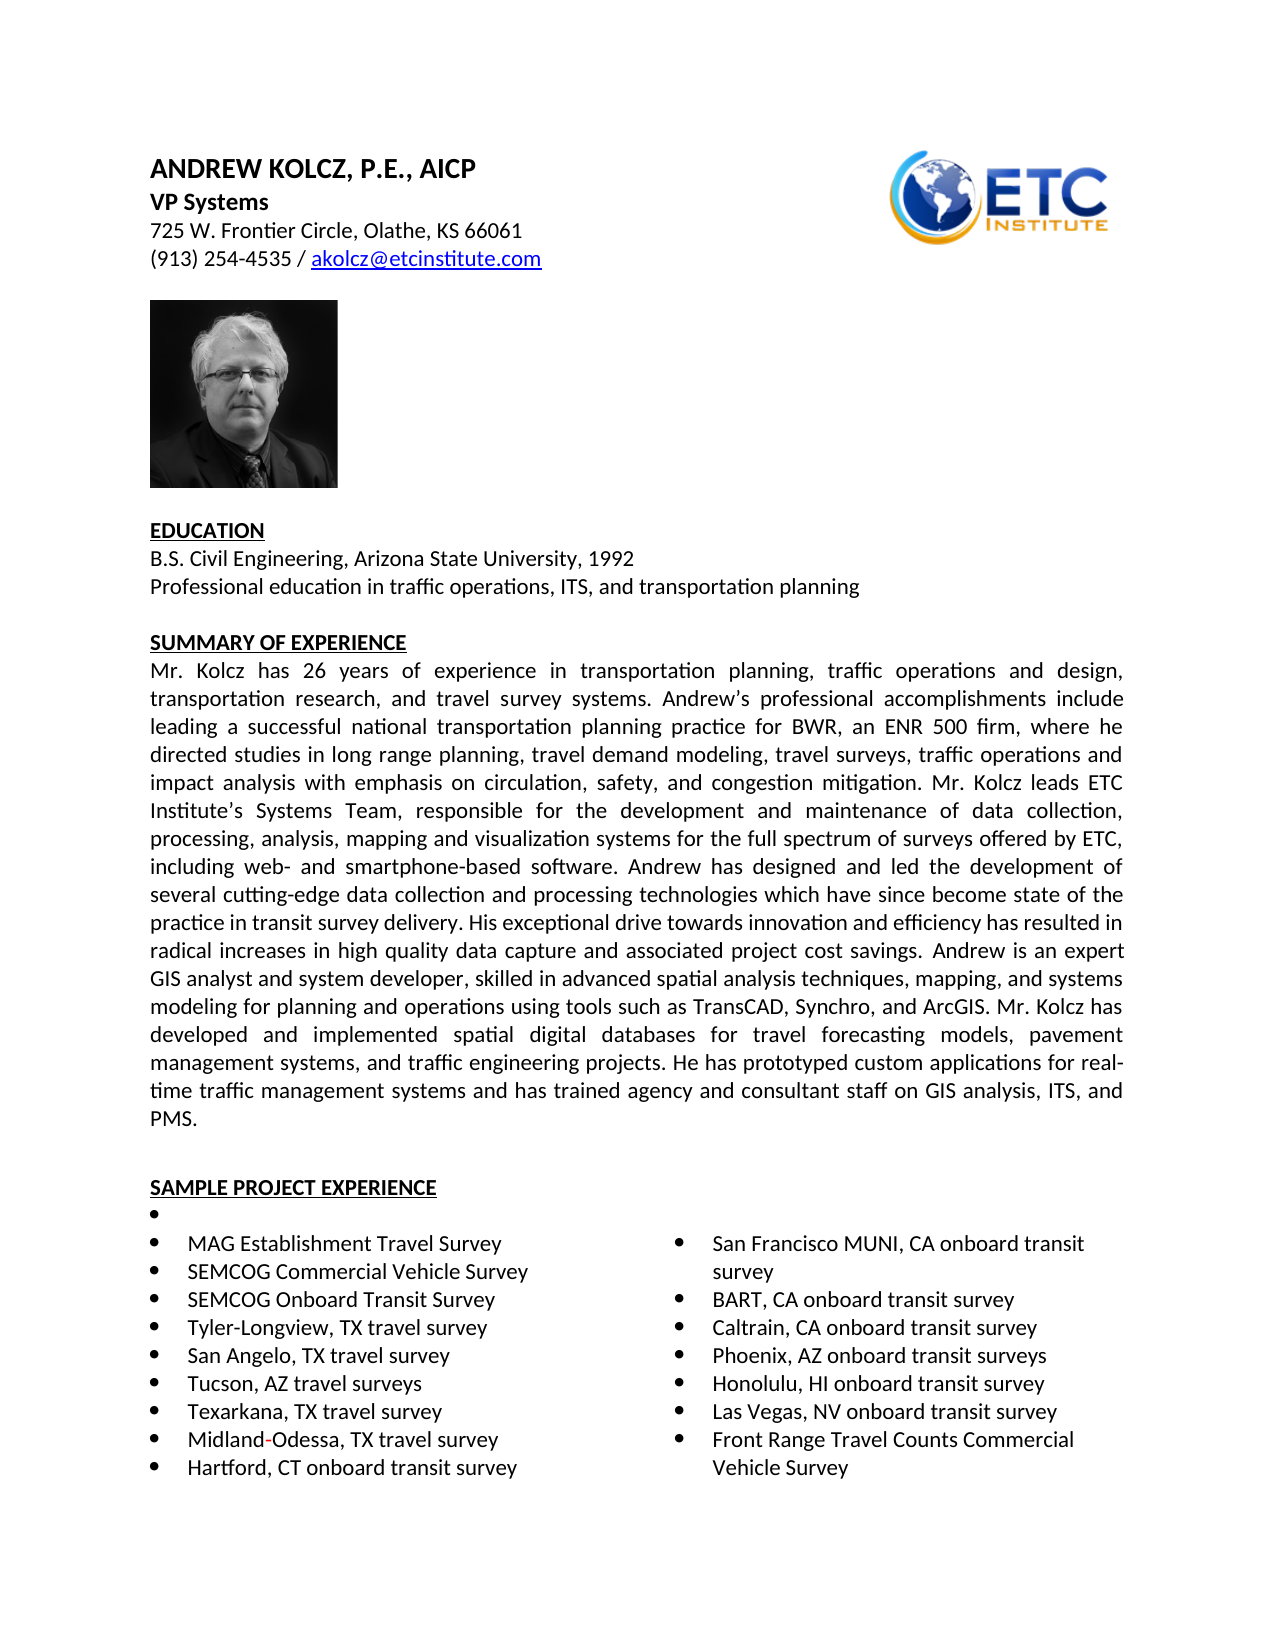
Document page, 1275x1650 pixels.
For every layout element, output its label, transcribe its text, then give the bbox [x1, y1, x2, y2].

list Hartford, CT onboard transit survey [150, 1453, 600, 1481]
text SUMMARY OF EXPERIENCE [150, 628, 1125, 656]
list BART, CA onboard transit survey [675, 1285, 1125, 1313]
list Las Vegas, NV onboard transit survey [675, 1397, 1125, 1425]
list Front Range Travel Counts Commercial Vehicle Survey [675, 1425, 1125, 1481]
list Tyler-Longview, TX travel survey [150, 1313, 600, 1341]
list SEMCOG Commercial Vehicle Survey [150, 1257, 600, 1285]
text EDUCATION [150, 516, 1125, 544]
text Professional education in traffic operations, ITS, and transportation planning [150, 572, 1125, 600]
list San Francisco MUNI, CA onboard transit survey [675, 1229, 1125, 1285]
list Caltrain, CA onboard transit survey [675, 1313, 1125, 1341]
picture [150, 300, 338, 488]
text Mr. Kolcz has 26 years of experience in transportation planning, traffic operations and design, transportation research, and travel survey systems. Andrew’s professional accomplishments include leading a successful national transportation planning practice for BWR, an ENR 500 firm, where he directed studies in long range planning, travel demand modeling, travel surveys, traffic operations and impact analysis with emphasis on circulation, safety, and congestion mitigation. Mr. Kolcz leads ETC Institute’s Systems Team, responsible for the development and maintenance of data collection, processing, analysis, mapping and visualization systems for the full spectrum of surveys offered by ETC, including web- and smartphone-based software. Andrew has designed and led the development of several cutting-edge data collection and processing technologies which have since become state of the practice in transit survey delivery. His exceptional drive towards innovation and efficiency has resulted in radical increases in high quality data capture and associated project cost savings. Andrew is an expert GIS analyst and system developer, skilled in advanced spatial analysis techniques, mapping, and systems modeling for planning and operations using tools such as TransCAD, Synchro, and ArcGIS. Mr. Kolcz has developed and implemented spatial digital databases for travel forecasting models, pavement management systems, and traffic engineering projects. He has prototyped custom applications for real-time traffic management systems and has trained agency and consultant staff on GIS analysis, ITS, and PMS. [150, 656, 1125, 1132]
list MAG Establishment Travel Survey [150, 1229, 600, 1257]
list Tucson, AZ travel surveys [150, 1369, 600, 1397]
list SEMCOG Onboard Transit Survey [150, 1285, 600, 1313]
list Phoenix, AZ onboard transit surveys [675, 1341, 1125, 1369]
list Honolulu, HI onboard transit survey [675, 1369, 1125, 1397]
text B.S. Civil Engineering, Arizona State University, 1992 [150, 544, 1125, 572]
text SAMPLE PROJECT EXPERIENCE [150, 1173, 1125, 1201]
list Texarkana, TX travel survey [150, 1397, 600, 1425]
table_header [843, 150, 1125, 272]
table_header ANDREW KOLCZ, P.E., AICP VP Systems 725 W. Frontier Circle, Olathe, KS 66061 (913) 254-4535 / akolcz@etcinstitute.com [150, 150, 843, 272]
list Midland-Odessa, TX travel survey [150, 1425, 600, 1453]
picture [887, 150, 1114, 247]
list San Angelo, TX travel survey [150, 1341, 600, 1369]
